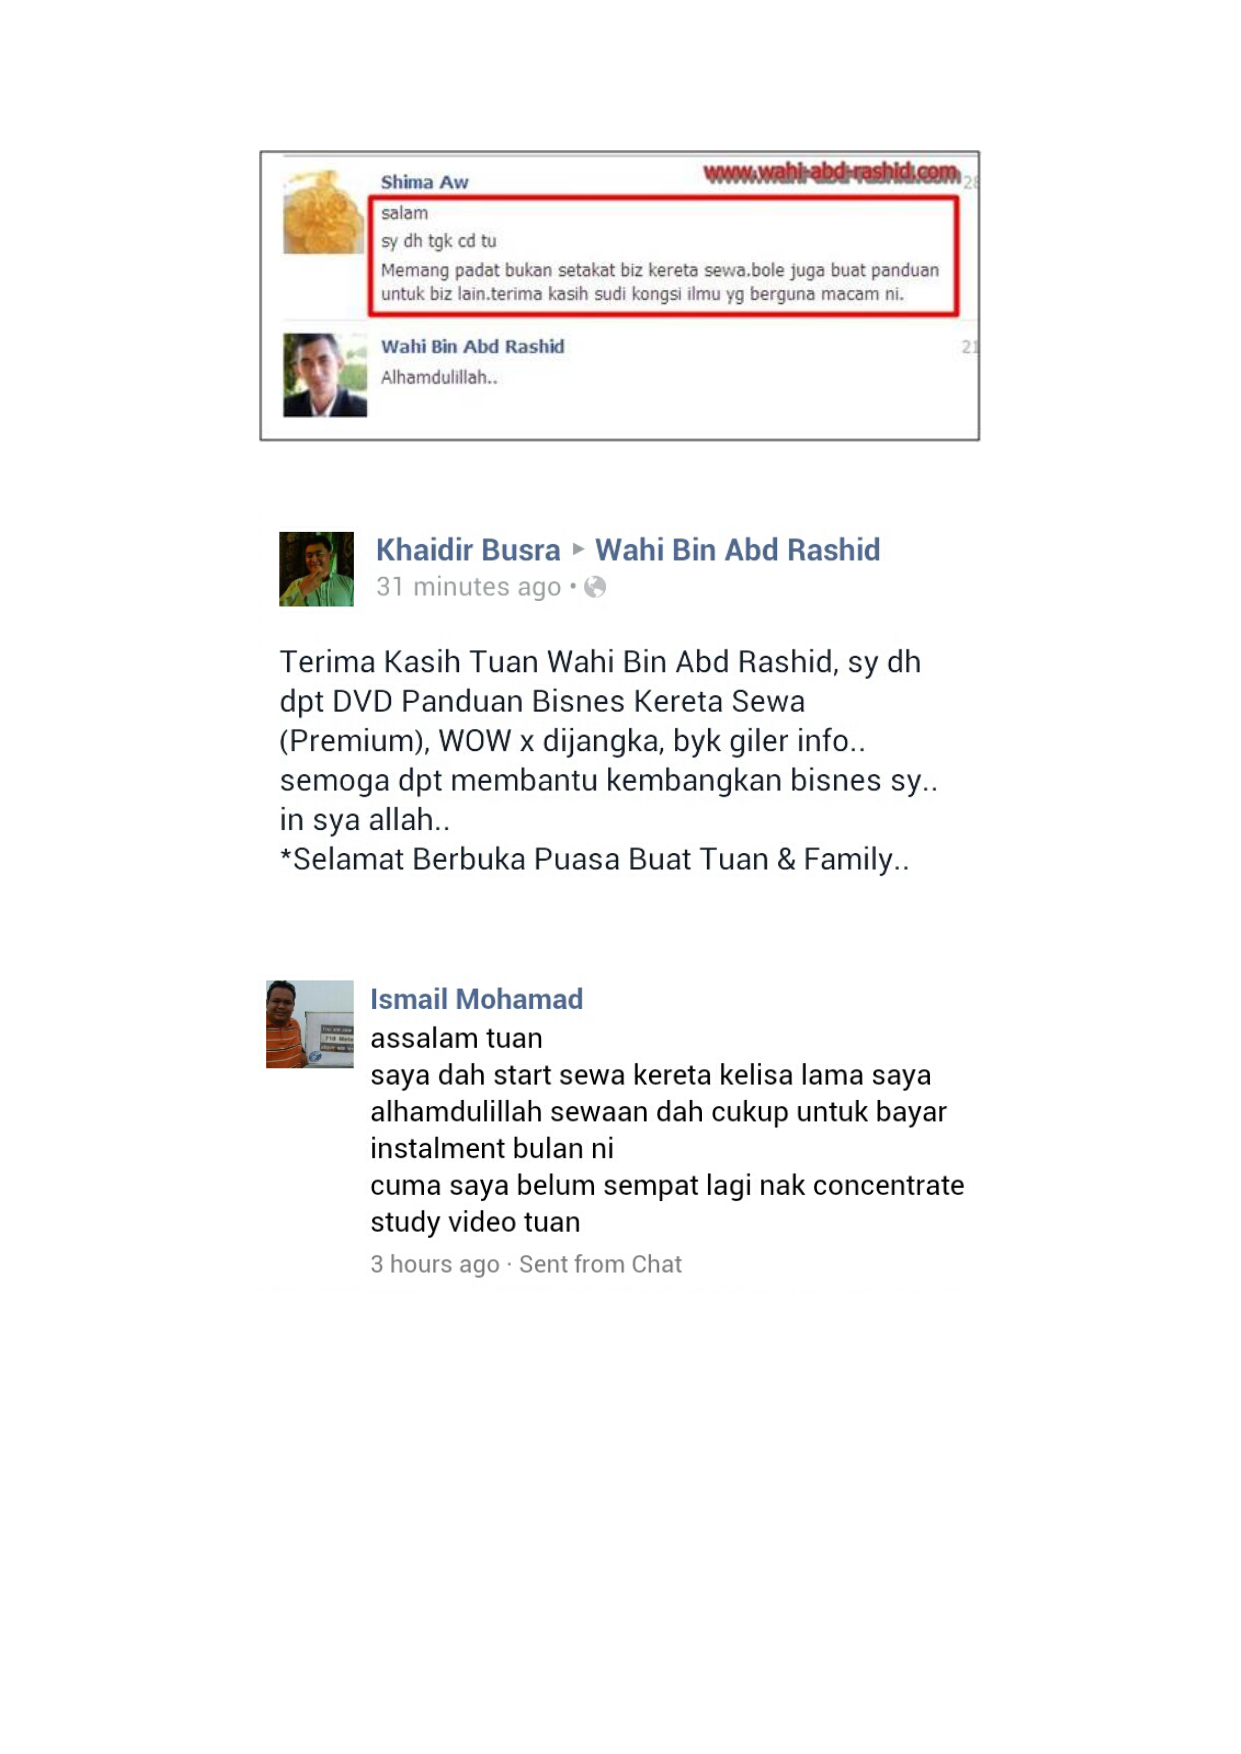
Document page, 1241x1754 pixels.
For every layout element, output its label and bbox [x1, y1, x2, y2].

picture [258, 150, 982, 443]
picture [259, 511, 981, 902]
picture [257, 970, 983, 1293]
